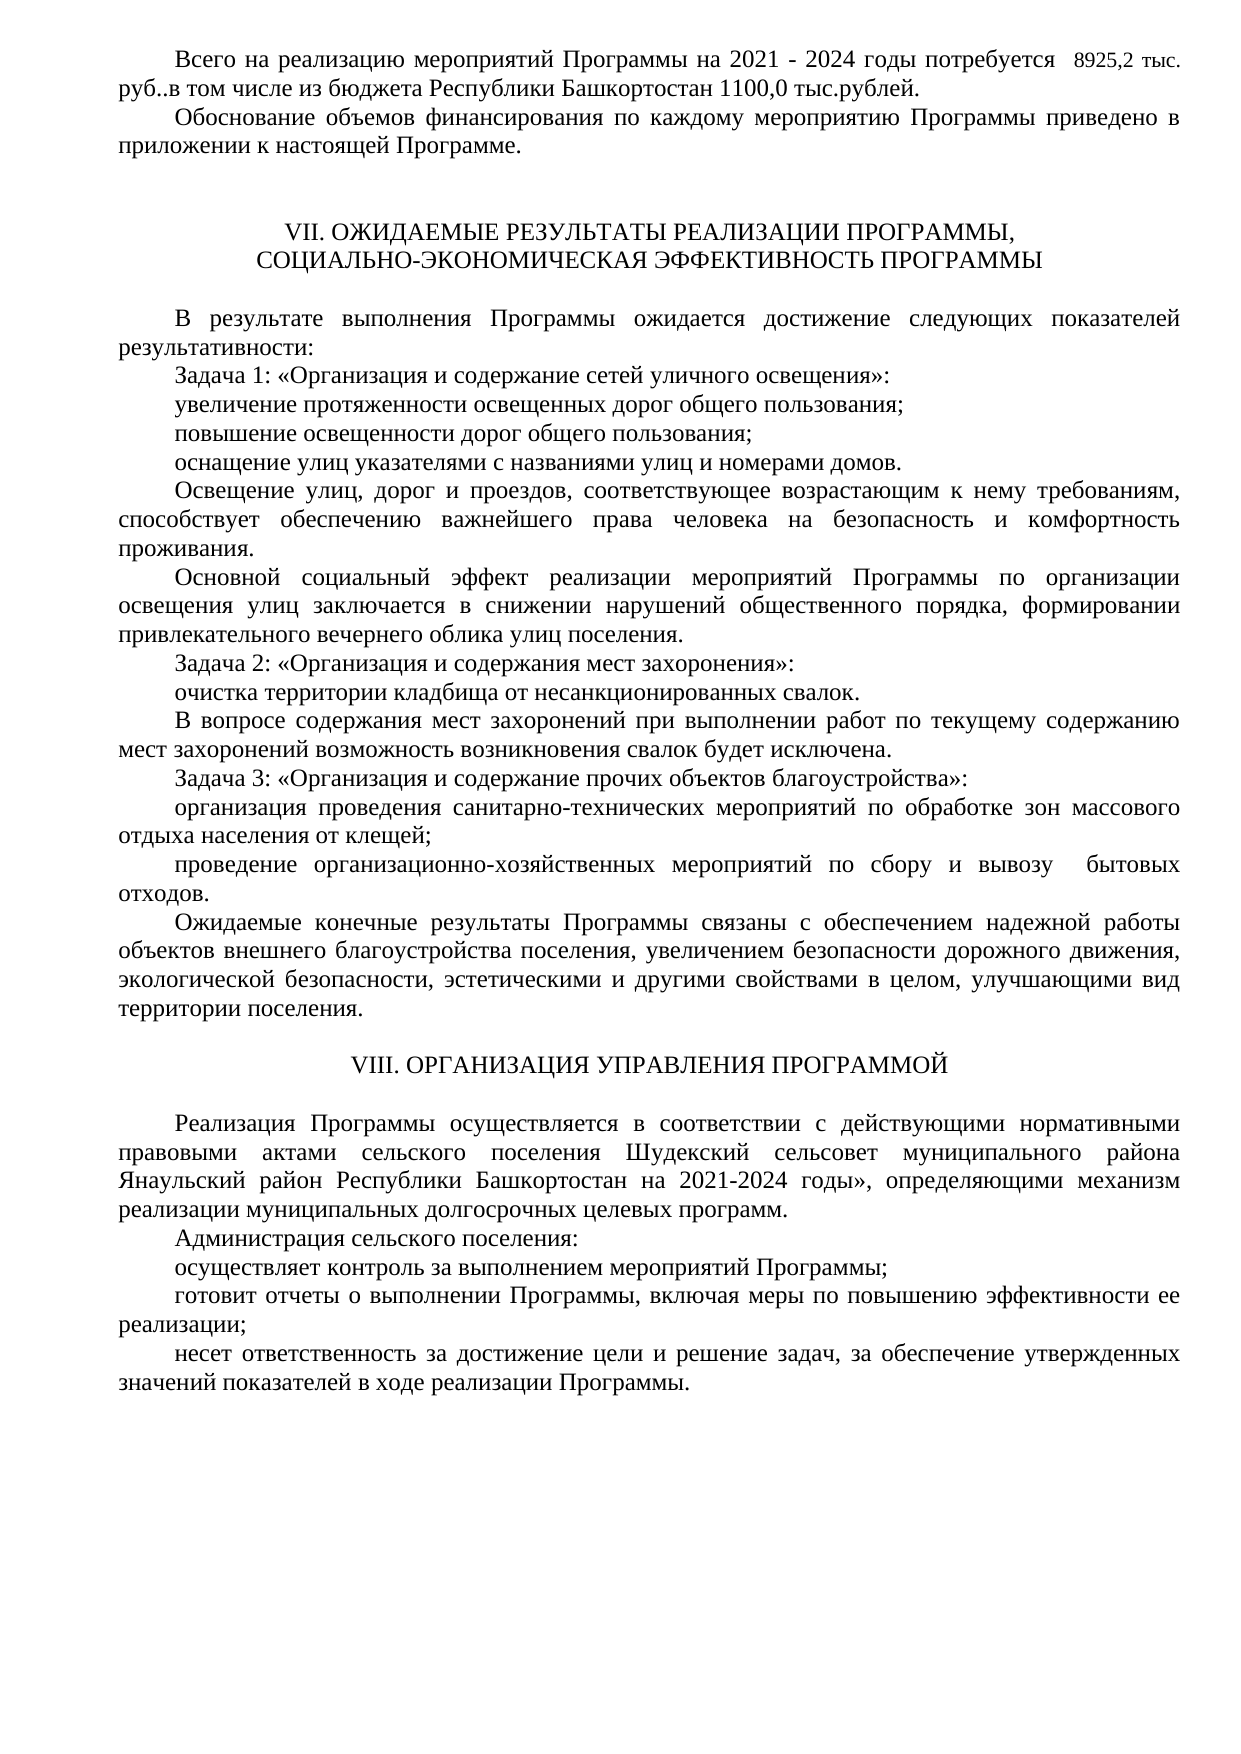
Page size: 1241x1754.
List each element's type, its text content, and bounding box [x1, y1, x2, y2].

text повышение освещенности дорог общего пользования; [118, 418, 1181, 447]
text Задача 3: «Организация и содержание прочих объектов благоустройства»: [118, 763, 1181, 792]
text В вопросе содержания мест захоронений при выполнении работ по текущему содержанию мест захоронений возможность возникновения свалок будет исключена. [118, 706, 1181, 763]
text Задача 1: «Организация и содержание сетей уличного освещения»: [118, 361, 1181, 389]
text проведение организационно-хозяйственных мероприятий по сбору и вывозу бытовых отходов. [118, 849, 1181, 907]
text Обоснование объемов финансирования по каждому мероприятию Программы приведено в приложении к настоящей Программе. [118, 102, 1181, 159]
text Администрация сельского поселения: [118, 1223, 1181, 1252]
text Основной социальный эффект реализации мероприятий Программы по организации освещения улиц заключается в снижении нарушений общественного порядка, формировании привлекательного вечернего облика улиц поселения. [118, 562, 1181, 648]
text готовит отчеты о выполнении Программы, включая меры по повышению эффективности ее реализации; [118, 1281, 1181, 1338]
text В результате выполнения Программы ожидается достижение следующих показателей результативности: [118, 303, 1181, 361]
text Реализация Программы осуществляется в соответствии с действующими нормативными правовыми актами сельского поселения Шудекский сельсовет муниципального района Янаульский район Республики Башкортостан на 2021-2024 годы», определяющими механизм реализации муниципальных долгосрочных целевых программ. [118, 1108, 1181, 1223]
text осуществляет контроль за выполнением мероприятий Программы; [118, 1252, 1181, 1281]
text Задача 2: «Организация и содержания мест захоронения»: [118, 648, 1181, 677]
text VIII. ОРГАНИЗАЦИЯ УПРАВЛЕНИЯ ПРОГРАММОЙ [118, 1051, 1181, 1079]
text несет ответственность за достижение цели и решение задач, за обеспечение утвержденных значений показателей в ходе реализации Программы. [118, 1338, 1181, 1396]
text Ожидаемые конечные результаты Программы связаны с обеспечением надежной работы объектов внешнего благоустройства поселения, увеличением безопасности дорожного движения, экологической безопасности, эстетическими и другими свойствами в целом, улучшающими вид территории поселения. [118, 907, 1181, 1022]
text СОЦИАЛЬНО-ЭКОНОМИЧЕСКАЯ ЭФФЕКТИВНОСТЬ ПРОГРАММЫ [118, 246, 1181, 274]
text увеличение протяженности освещенных дорог общего пользования; [118, 389, 1181, 418]
text очистка территории кладбища от несанкционированных свалок. [118, 677, 1181, 706]
text Всего на реализацию мероприятий Программы на 2021 - 2024 годы потребуется 8925,2 тыс. руб..в том числе из бюджета Республики Башкортостан 1100,0 тыс.рублей. [118, 44, 1181, 102]
text организация проведения санитарно-технических мероприятий по обработке зон массового отдыха населения от клещей; [118, 792, 1181, 849]
text VII. ОЖИДАЕМЫЕ РЕЗУЛЬТАТЫ РЕАЛИЗАЦИИ ПРОГРАММЫ, [118, 217, 1181, 246]
text Освещение улиц, дорог и проездов, соответствующее возрастающим к нему требованиям, способствует обеспечению важнейшего права человека на безопасность и комфортность проживания. [118, 476, 1181, 562]
text оснащение улиц указателями с названиями улиц и номерами домов. [118, 447, 1181, 476]
